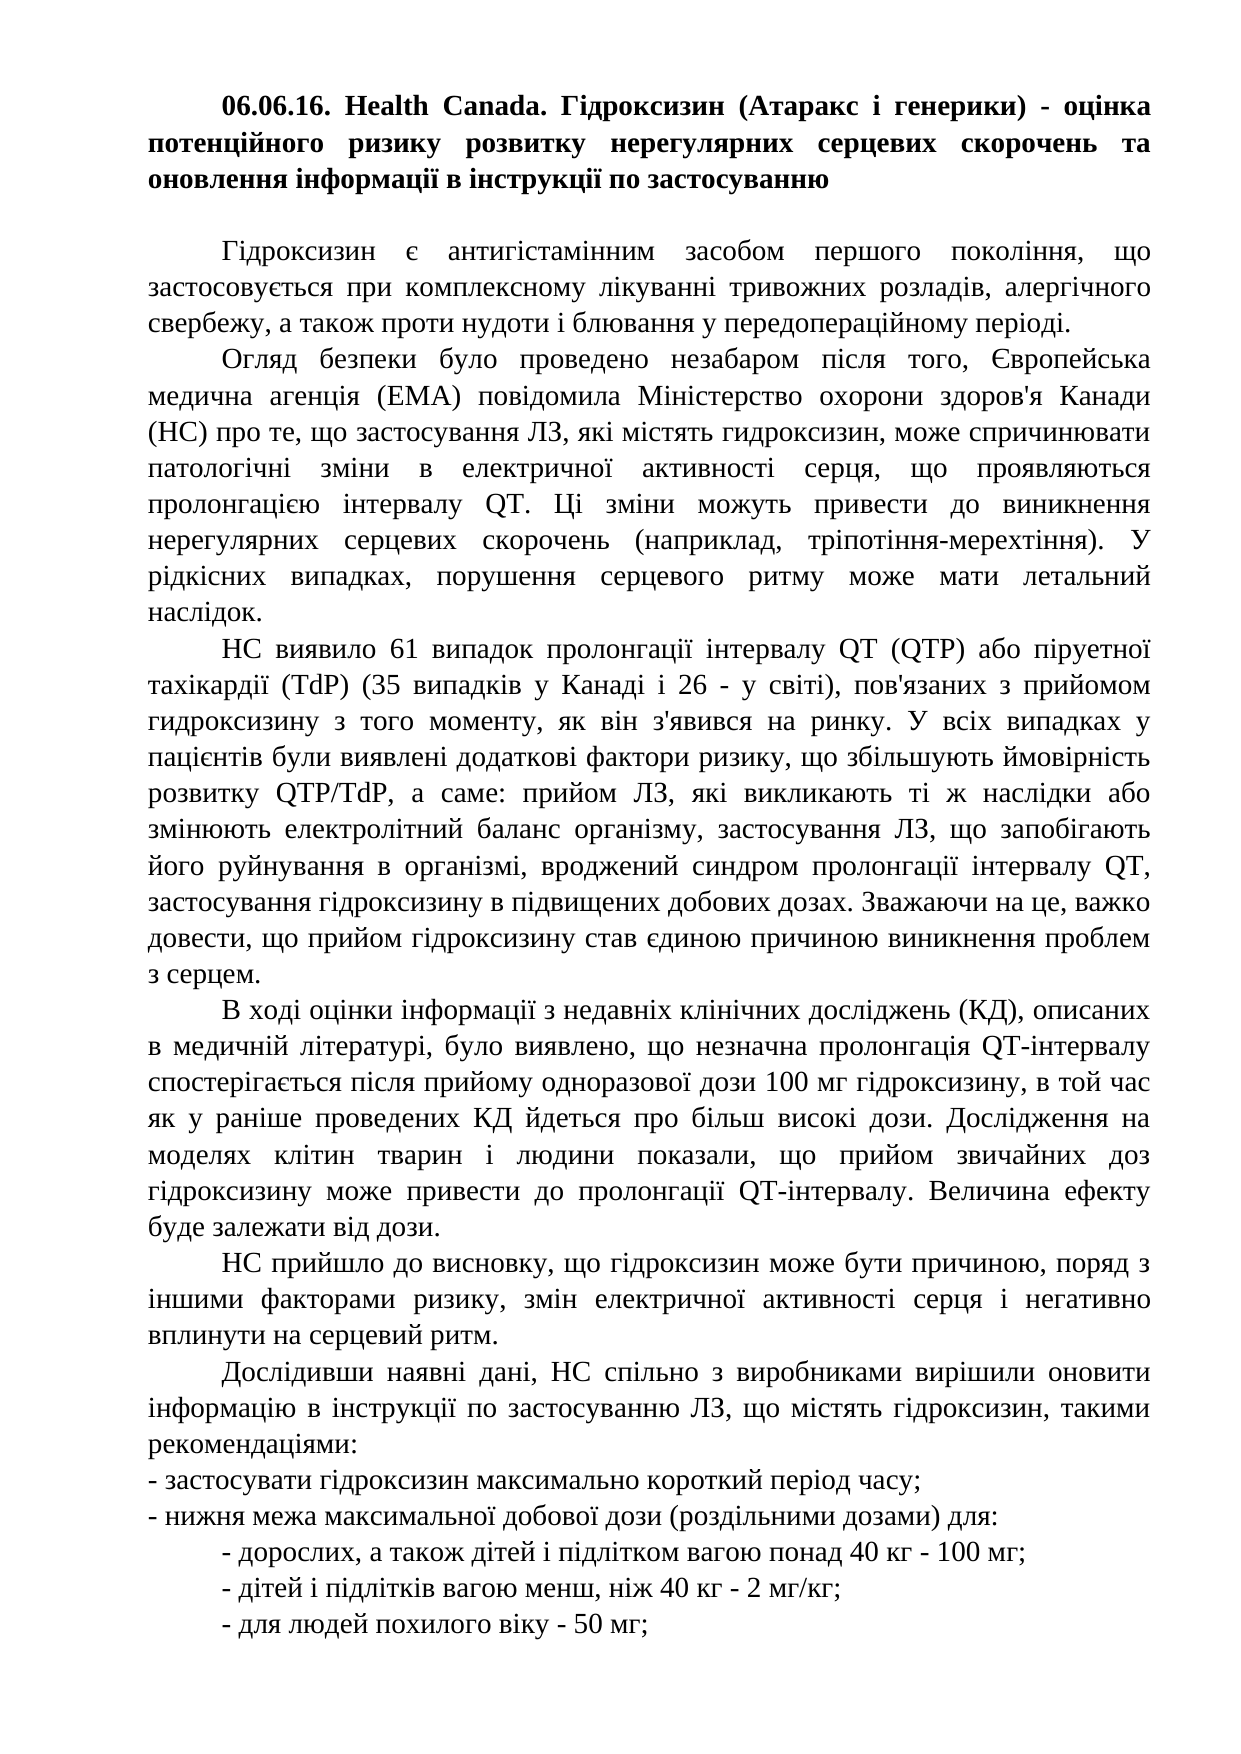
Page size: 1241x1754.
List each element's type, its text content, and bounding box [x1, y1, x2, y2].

text Гідроксизин є антигістамінним засобом першого покоління, що застосовується при комплексному лікуванні тривожних розладів, алергічного свербежу, а також проти нудоти і блювання у передопераційному періоді. [148, 233, 1152, 339]
text - нижня межа максимальної добової дози (роздільними дозами) для: [148, 1498, 1152, 1532]
text - для людей похилого віку - 50 мг; [148, 1607, 1152, 1640]
text В ході оцінки інформації з недавніх клінічних досліджень (КД), описаних в медичній літературі, було виявлено, що незначна пролонгація QT-інтервалу спостерігається після прийому одноразової дози 100 мг гідроксизину, в той час як у раніше проведених КД йдеться про більш високі дози. Дослідження на моделях клітин тварин і людини показали, що прийом звичайних доз гідроксизину може привести до пролонгації QT-інтервалу. Величина ефекту буде залежати від дози. [148, 992, 1152, 1243]
text Дослідивши наявні дані, НС спільно з виробниками вирішили оновити інформацію в інструкції по застосуванню ЛЗ, що містять гідроксизин, такими рекомендаціями: [148, 1354, 1152, 1459]
text Огляд безпеки було проведено незабаром після того, Європейська медична агенція (EMA) повідомила Міністерство охорони здоров'я Канади (НС) про те, що застосування ЛЗ, які містять гидроксизин, може спричинювати патологічні зміни в електричної активності серця, що проявляються пролонгацією інтервалу QT. Ці зміни можуть привести до виникнення нерегулярних серцевих скорочень (наприклад, тріпотіння-мерехтіння). У рідкісних випадках, порушення серцевого ритму може мати летальний наслідок. [148, 342, 1152, 628]
text - дорослих, а також дітей і підлітком вагою понад 40 кг - 100 мг; [148, 1534, 1152, 1568]
text НС виявило 61 випадок пролонгації інтервалу QT (QTP) або піруетної тахікардії (TdP) (35 випадків у Канаді і 26 - у світі), пов'язаних з прийомом гидроксизину з того моменту, як він з'явився на ринку. У всіх випадках у пацієнтів були виявлені додаткові фактори ризику, що збільшують ймовірність розвитку QTP/TdP, а саме: прийом ЛЗ, які викликають ті ж наслідки або змінюють електролітний баланс організму, застосування ЛЗ, що запобігають його руйнування в організмі, вроджений синдром пролонгації інтервалу QT, застосування гідроксизину в підвищених добових дозах. Зважаючи на це, важко довести, що прийом гідроксизину став єдиною причиною виникнення проблем з серцем. [148, 631, 1152, 989]
text - застосувати гідроксизин максимально короткий період часу; [148, 1462, 1152, 1496]
text 06.06.16. Health Canada. Гідроксизин (Атаракс і генерики) - оцінка потенційного ризику розвитку нерегулярних серцевих скорочень та оновлення інформації в інструкції по застосуванню [148, 88, 1152, 194]
text НС прийшло до висновку, що гідроксизин може бути причиною, поряд з іншими факторами ризику, змін електричної активності серця і негативно вплинути на серцевий ритм. [148, 1245, 1152, 1351]
text - дітей і підлітків вагою менш, ніж 40 кг - 2 мг/кг; [148, 1571, 1152, 1604]
